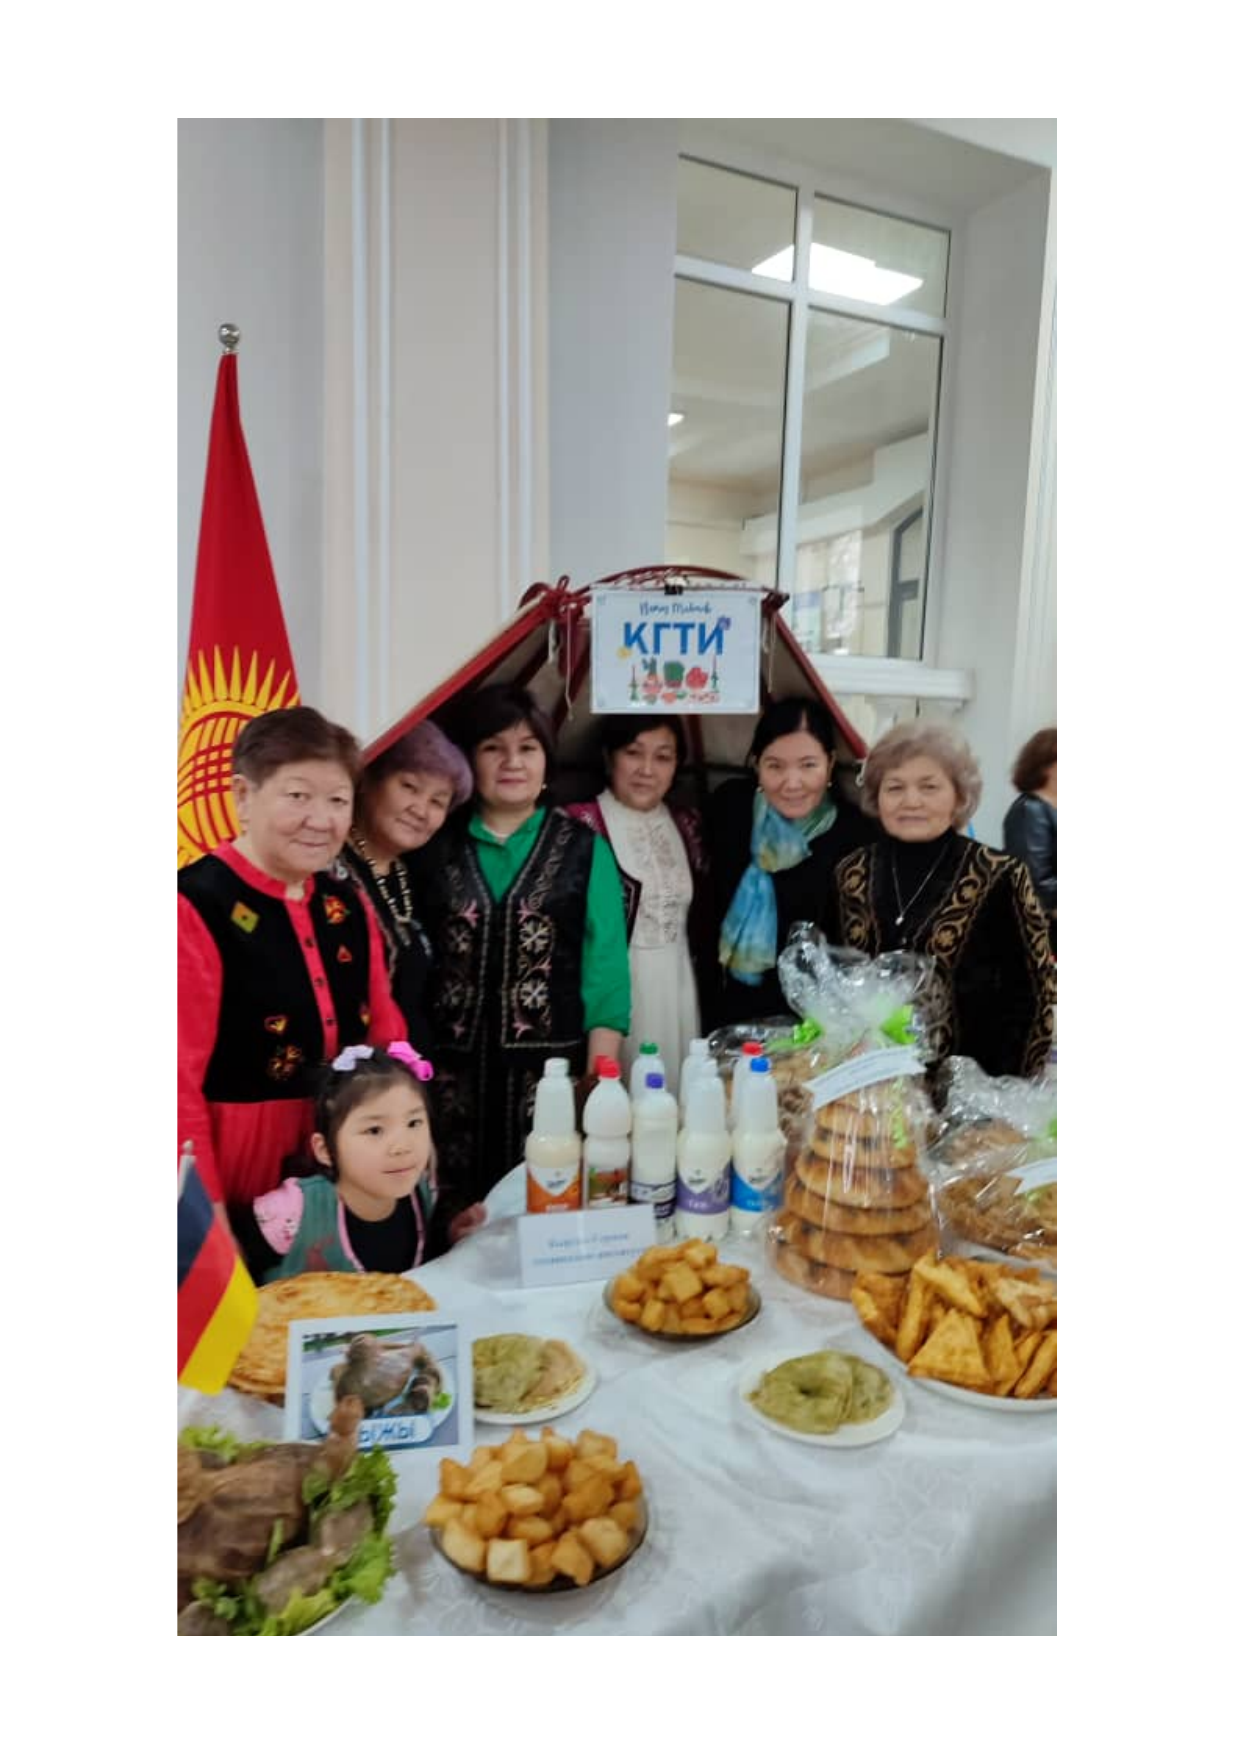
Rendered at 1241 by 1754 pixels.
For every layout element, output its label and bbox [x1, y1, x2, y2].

picture [177, 118, 1057, 1636]
